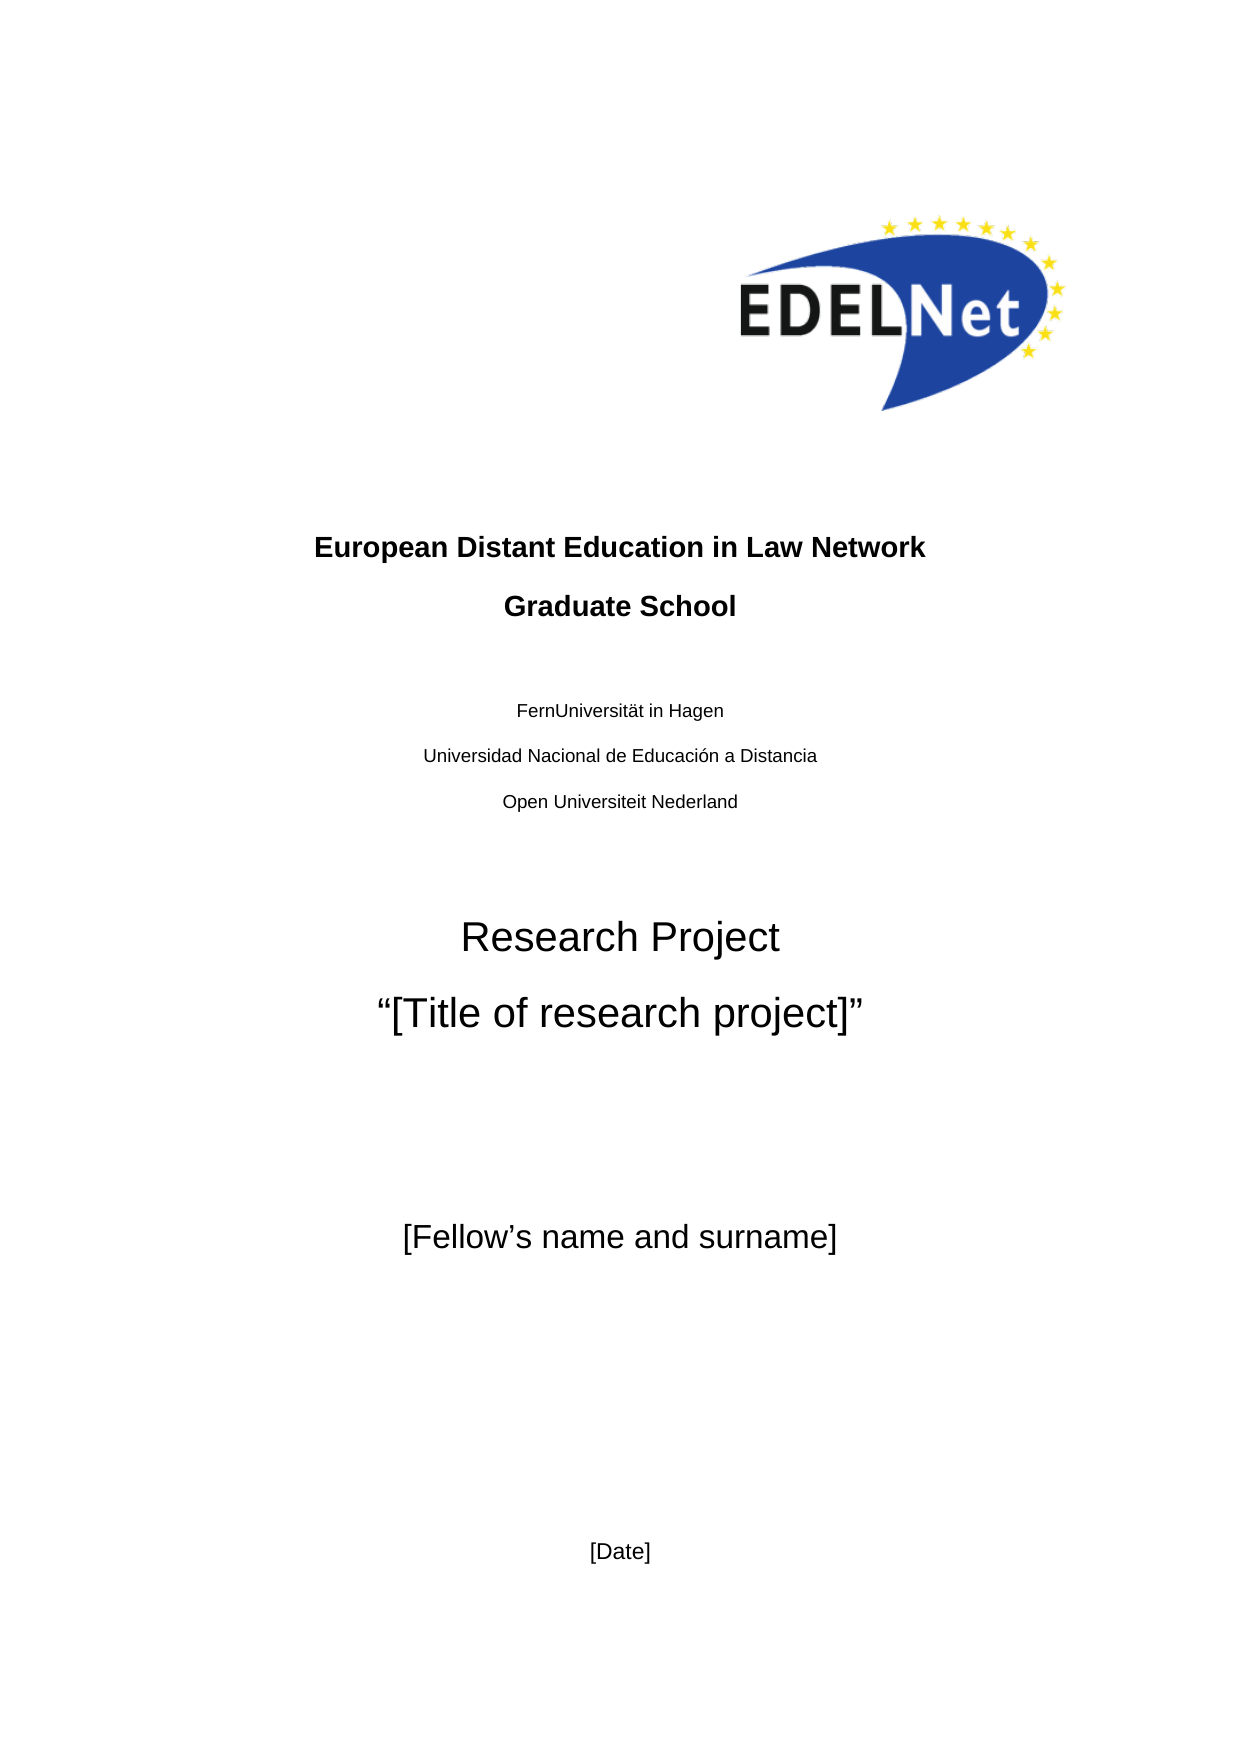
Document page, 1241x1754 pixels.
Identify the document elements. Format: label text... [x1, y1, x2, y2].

picture [740, 215, 1066, 411]
text FernUniversität in Hagen [148, 699, 1093, 721]
text “[Title of research project]” [148, 988, 1093, 1036]
text Research Project [148, 912, 1093, 960]
text European Distant Education in Law Network [148, 530, 1093, 563]
text Universidad Nacional de Educación a Distancia [148, 745, 1093, 767]
text Open Universiteit Nederland [148, 791, 1093, 812]
text [Date] [148, 1538, 1093, 1564]
text [Fellow’s name and surname] [148, 1217, 1093, 1256]
text Graduate School [148, 589, 1093, 623]
